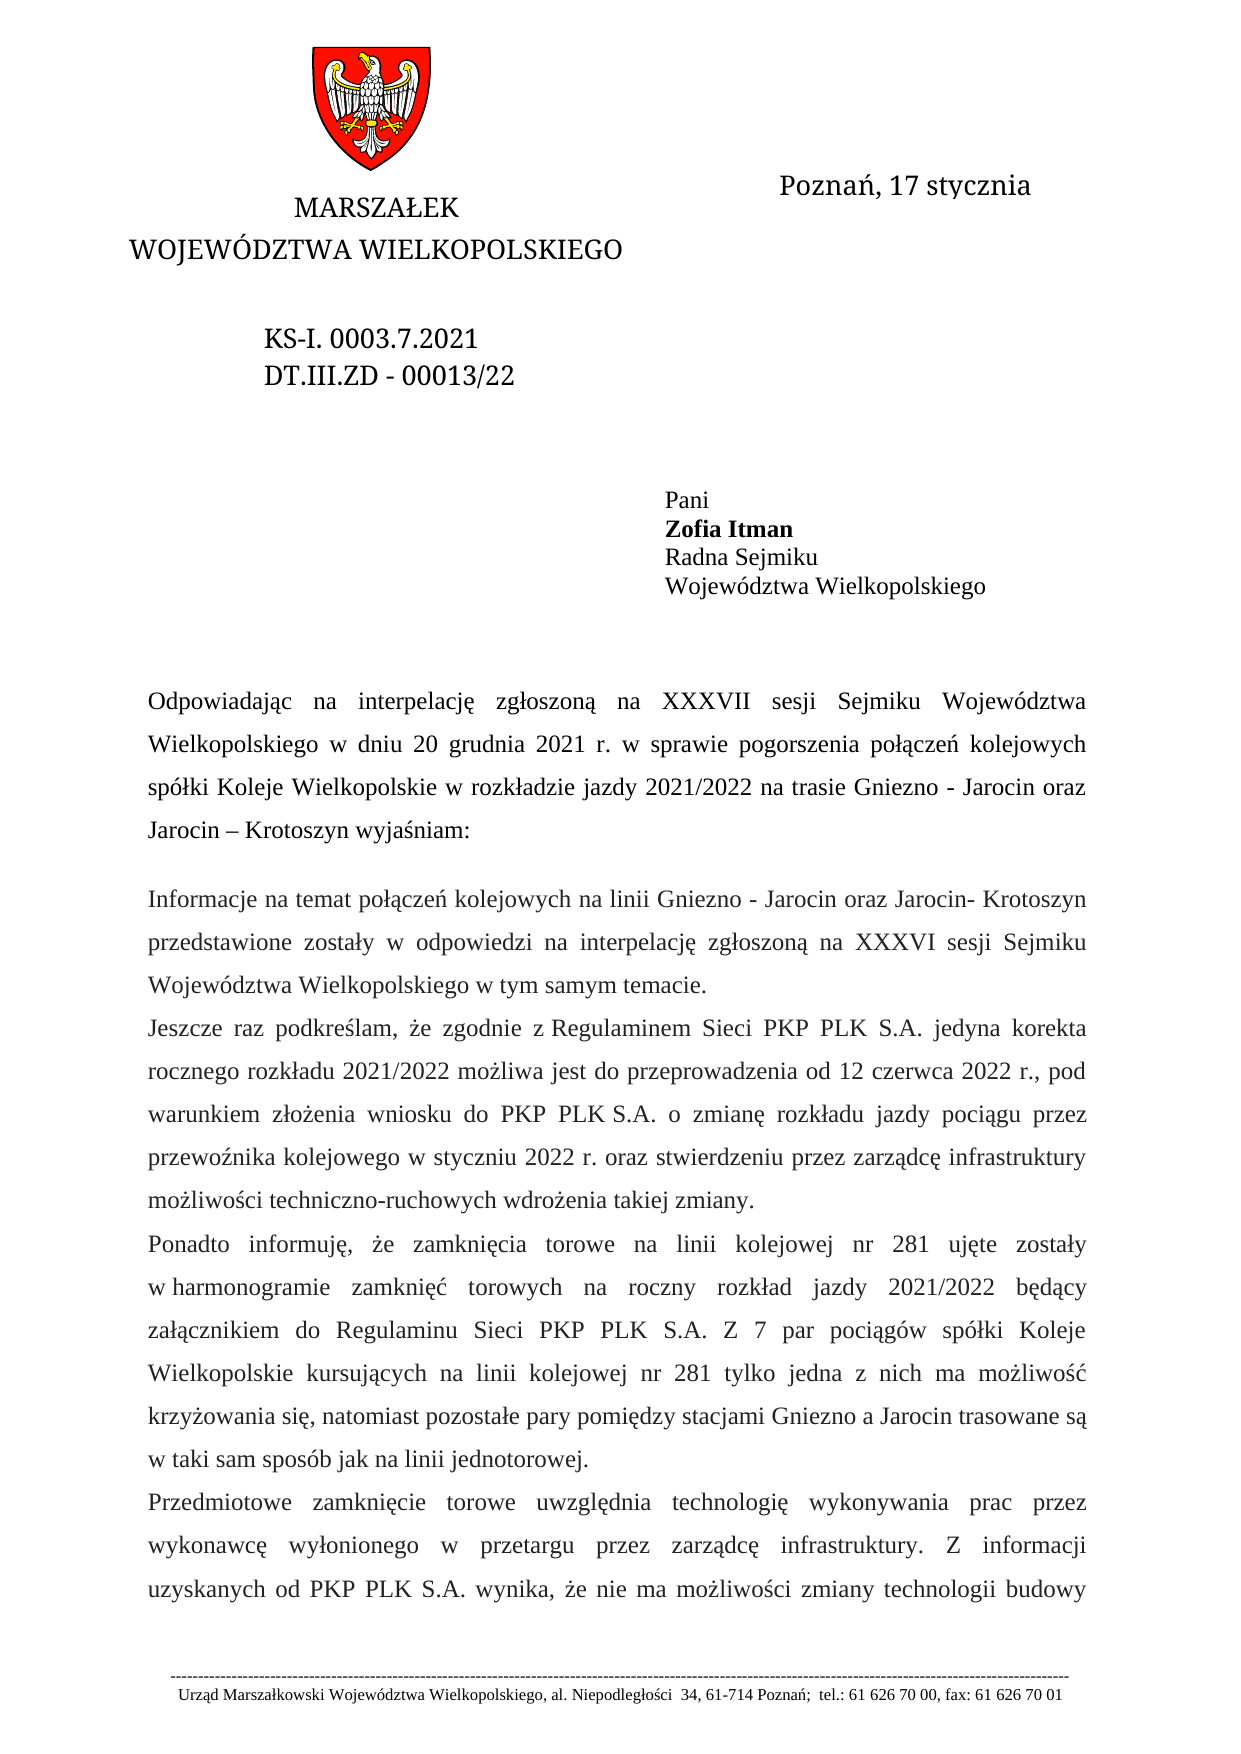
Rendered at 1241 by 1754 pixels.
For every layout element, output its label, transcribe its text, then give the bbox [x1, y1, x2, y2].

text DT.III.ZD - 00013/22 [148, 356, 1087, 393]
text Radna Sejmiku [664, 542, 1087, 571]
text Województwa Wielkopolskiego [664, 571, 1087, 600]
text Jeszcze raz podkreślam, że zgodnie z Regulaminem Sieci PKP PLK S.A. jedyna korekta rocznego rozkładu 2021/2022 możliwa jest do przeprowadzenia od 12 czerwca 2022 r., pod warunkiem złożenia wniosku do PKP PLK S.A. o zmianę rozkładu jazdy pociągu przez przewoźnika kolejowego w styczniu 2022 r. oraz stwierdzeniu przez zarządcę infrastruktury możliwości techniczno-ruchowych wdrożenia takiej zmiany. [148, 1013, 1087, 1214]
text Zofia Itman [664, 514, 1087, 542]
text Odpowiadając na interpelację zgłoszoną na XXXVII sesji Sejmiku Województwa Wielkopolskiego w dniu 20 grudnia 2021 r. w sprawie pogorszenia połączeń kolejowych spółki Koleje Wielkopolskie w rozkładzie jazdy 2021/2022 na trasie Gniezno - Jarocin oraz Jarocin – Krotoszyn wyjaśniam: [148, 686, 1087, 844]
text Ponadto informuję, że zamknięcia torowe na linii kolejowej nr 281 ujęte zostały w harmonogramie zamknięć torowych na roczny rozkład jazdy 2021/2022 będący załącznikiem do Regulaminu Sieci PKP PLK S.A. Z 7 par pociągów spółki Koleje Wielkopolskie kursujących na linii kolejowej nr 281 tylko jedna z nich ma możliwość krzyżowania się, natomiast pozostałe pary pomiędzy stacjami Gniezno a Jarocin trasowane są w taki sam sposób jak na linii jednotorowej. [148, 1229, 1087, 1473]
text Pani [664, 485, 1087, 514]
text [148, 1487, 1087, 1602]
text Informacje na temat połączeń kolejowych na linii Gniezno - Jarocin oraz Jarocin- Krotoszyn przedstawione zostały w odpowiedzi na interpelację zgłoszoną na XXXVI sesji Sejmiku Województwa Wielkopolskiego w tym samym temacie. [148, 884, 1087, 999]
text KS-I. 0003.7.2021 [221, 319, 1087, 356]
